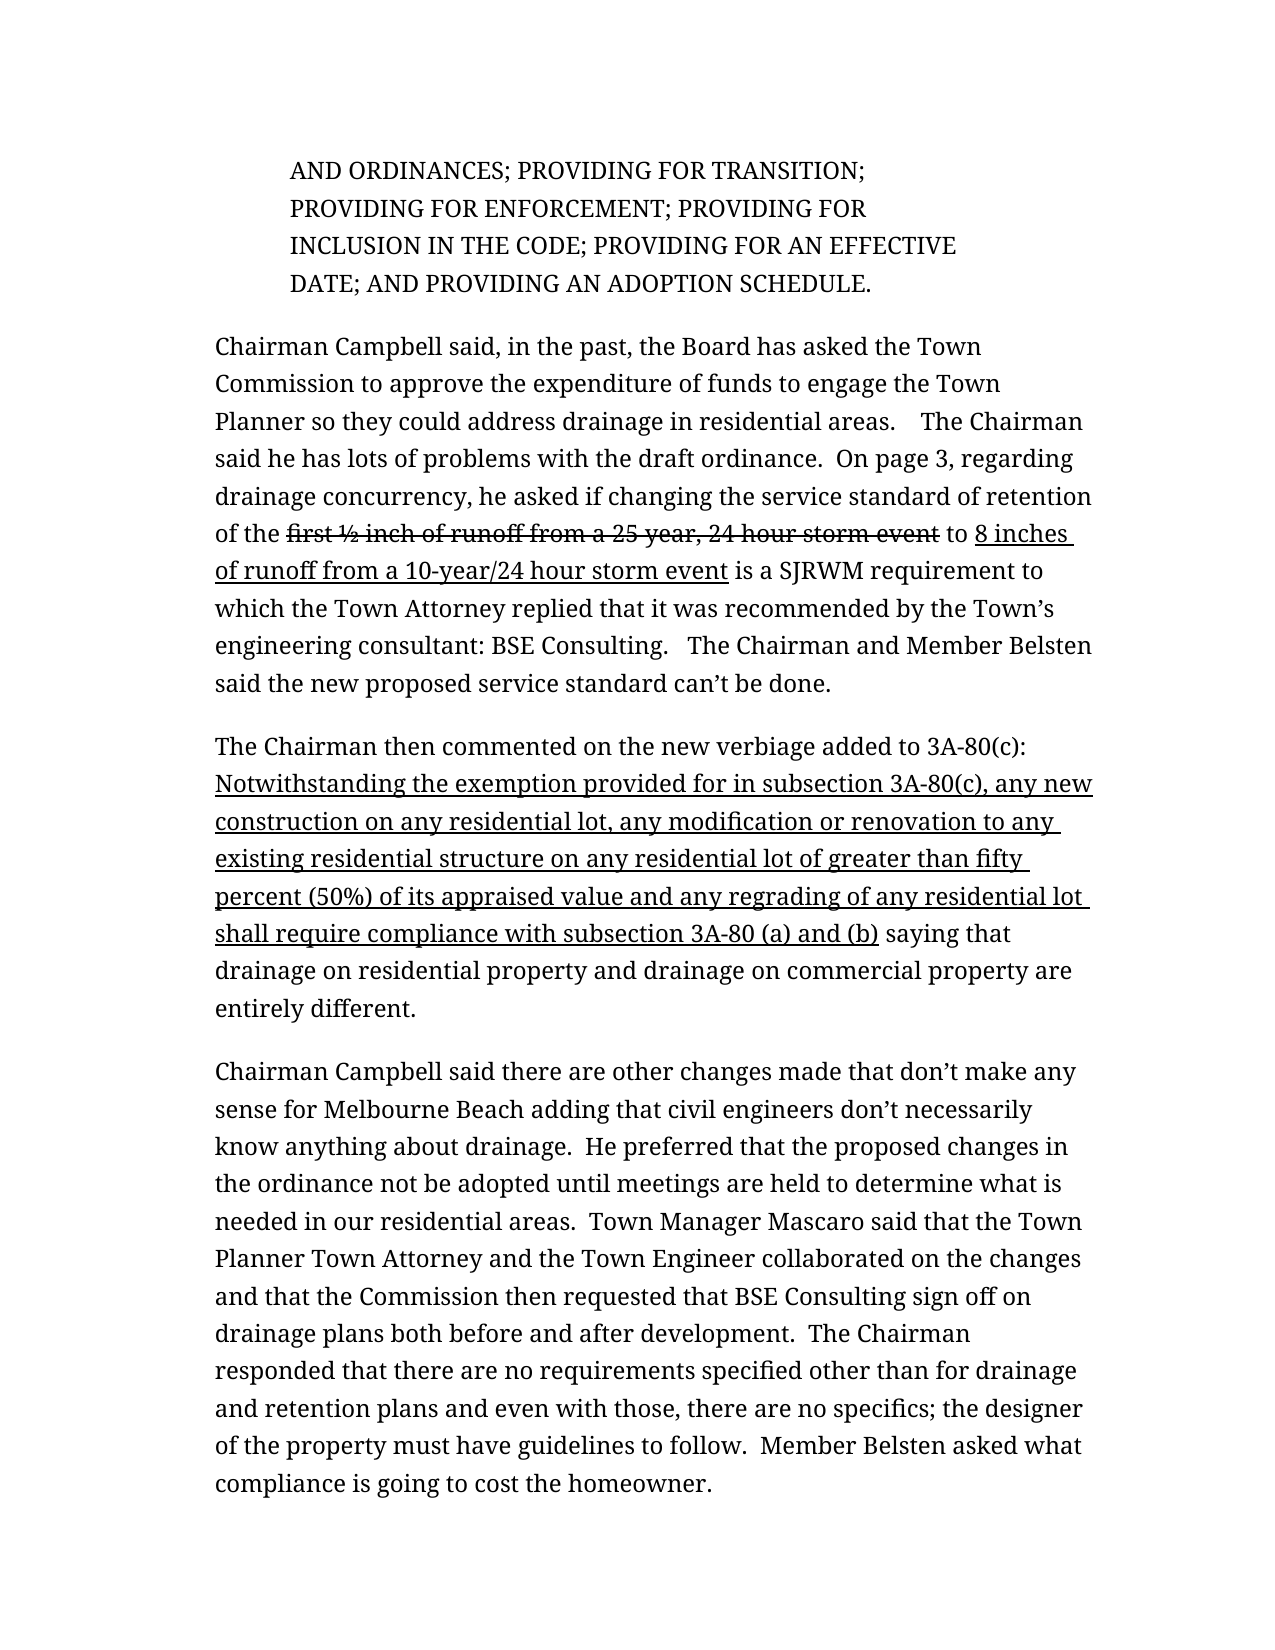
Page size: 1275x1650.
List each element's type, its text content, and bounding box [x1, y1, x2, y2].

text DATE; AND PROVIDING AN ADOPTION SCHEDULE. [289, 266, 1096, 299]
text The Chairman then commented on the new verbiage added to 3A-80(c): Notwithstanding the exemption provided for in subsection 3A-80(c), any new construction on any residential lot, any modification or renovation to any existing residential structure on any residential lot of greater than fifty percent (50%) of its appraised value and any regrading of any residential lot shall require compliance with subsection 3A-80 (a) and (b) saying that drainage on residential property and drainage on commercial property are entirely different. [214, 730, 1096, 1024]
text Chairman Campbell said, in the past, the Board has asked the Town Commission to approve the expenditure of funds to engage the Town Planner so they could address drainage in residential areas. The Chairman said he has lots of problems with the draft ordinance. On page 3, regarding drainage concurrency, he asked if changing the service standard of retention of the first ½ inch of runoff from a 25 year, 24 hour storm event to 8 inches of runoff from a 10-year/24 hour storm event is a SJRWM requirement to which the Town Attorney replied that it was recommended by the Town’s engineering consultant: BSE Consulting. The Chairman and Member Belsten said the new proposed service standard can’t be done. [214, 330, 1096, 699]
text INCLUSION IN THE CODE; PROVIDING FOR AN EFFECTIVE [289, 229, 1096, 262]
text PROVIDING FOR ENFORCEMENT; PROVIDING FOR [289, 192, 1096, 224]
text Chairman Campbell said there are other changes made that don’t make any sense for Melbourne Beach adding that civil engineers don’t necessarily know anything about drainage. He preferred that the proposed changes in the ordinance not be adopted until meetings are held to determine what is needed in our residential areas. Town Manager Mascaro said that the Town Planner Town Attorney and the Town Engineer collaborated on the changes and that the Commission then requested that BSE Consulting sign off on drainage plans both before and after development. The Chairman responded that there are no requirements specified other than for drainage and retention plans and even with those, there are no specifics; the designer of the property must have guidelines to follow. Member Belsten asked what compliance is going to cost the homeowner. [214, 1055, 1096, 1499]
text AND ORDINANCES; PROVIDING FOR TRANSITION; [289, 154, 1096, 187]
